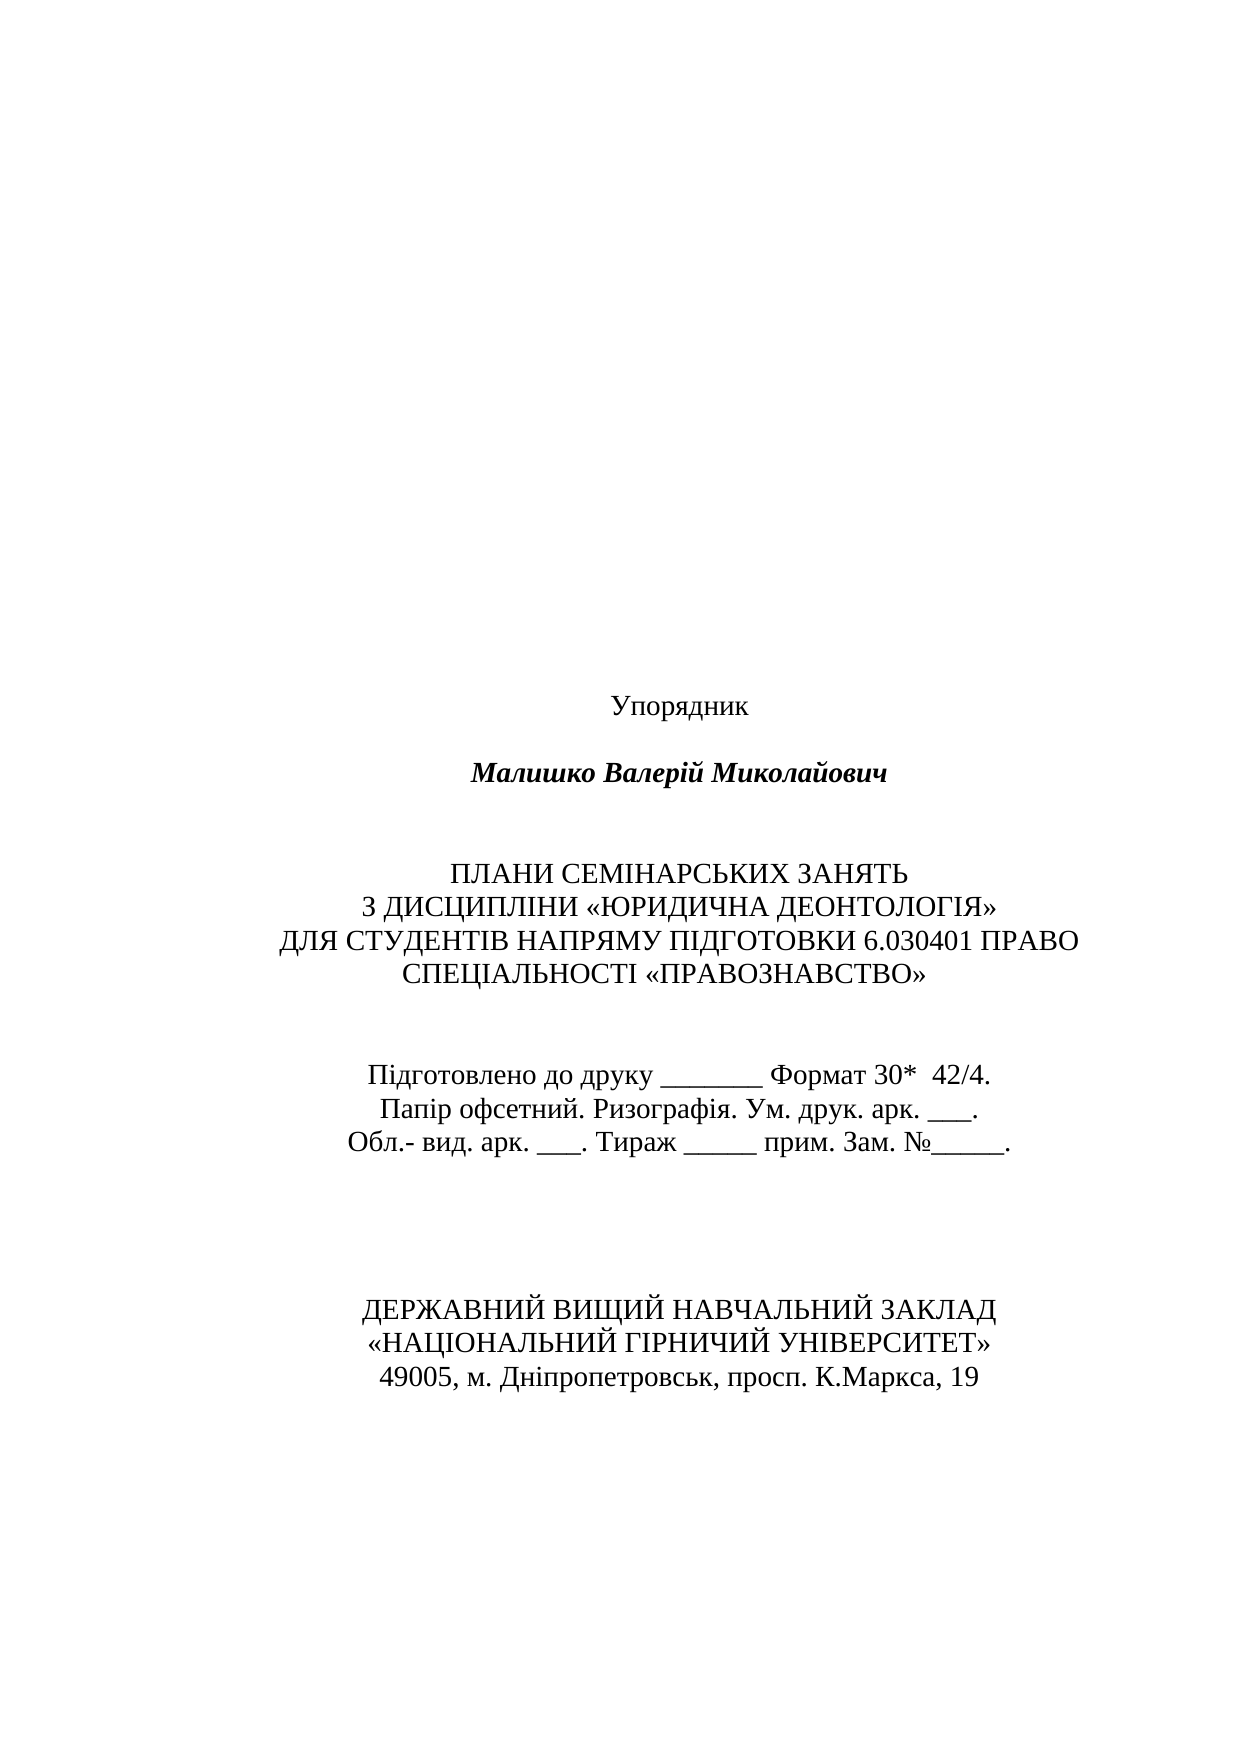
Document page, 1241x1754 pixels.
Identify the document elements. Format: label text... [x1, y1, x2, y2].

subtitle Обл.- вид. арк. ___. Тираж _____ прим. Зам. №_____. [177, 1124, 1152, 1158]
text Малишко Валерій Миколайович [177, 755, 1152, 789]
text для студентів напряму підготовки 6.030401 право спеціальності «Правознавство» [177, 923, 1152, 990]
text «НАЦІОНАЛЬНИЙ ГІРНИЧИЙ УНІВЕРСИТЕТ» [177, 1326, 1152, 1359]
subtitle Підготовлено до друку _______ Формат 30* 42/4. [177, 1057, 1152, 1091]
text ДЕРЖАВНИЙ ВИЩИЙ НАВЧАЛЬНИЙ ЗАКЛАД [177, 1292, 1152, 1326]
text . Дніпропетровськ, просп. К.Маркса, 19 [177, 1359, 1152, 1393]
subtitle Папір офсетний. Ризографія. Ум. друк. арк. ___. [177, 1091, 1152, 1124]
text Упорядник [177, 688, 1152, 722]
text Плани семінарських занять [177, 856, 1152, 889]
text з дисципліни «Юридична деонтологія» [177, 889, 1152, 923]
